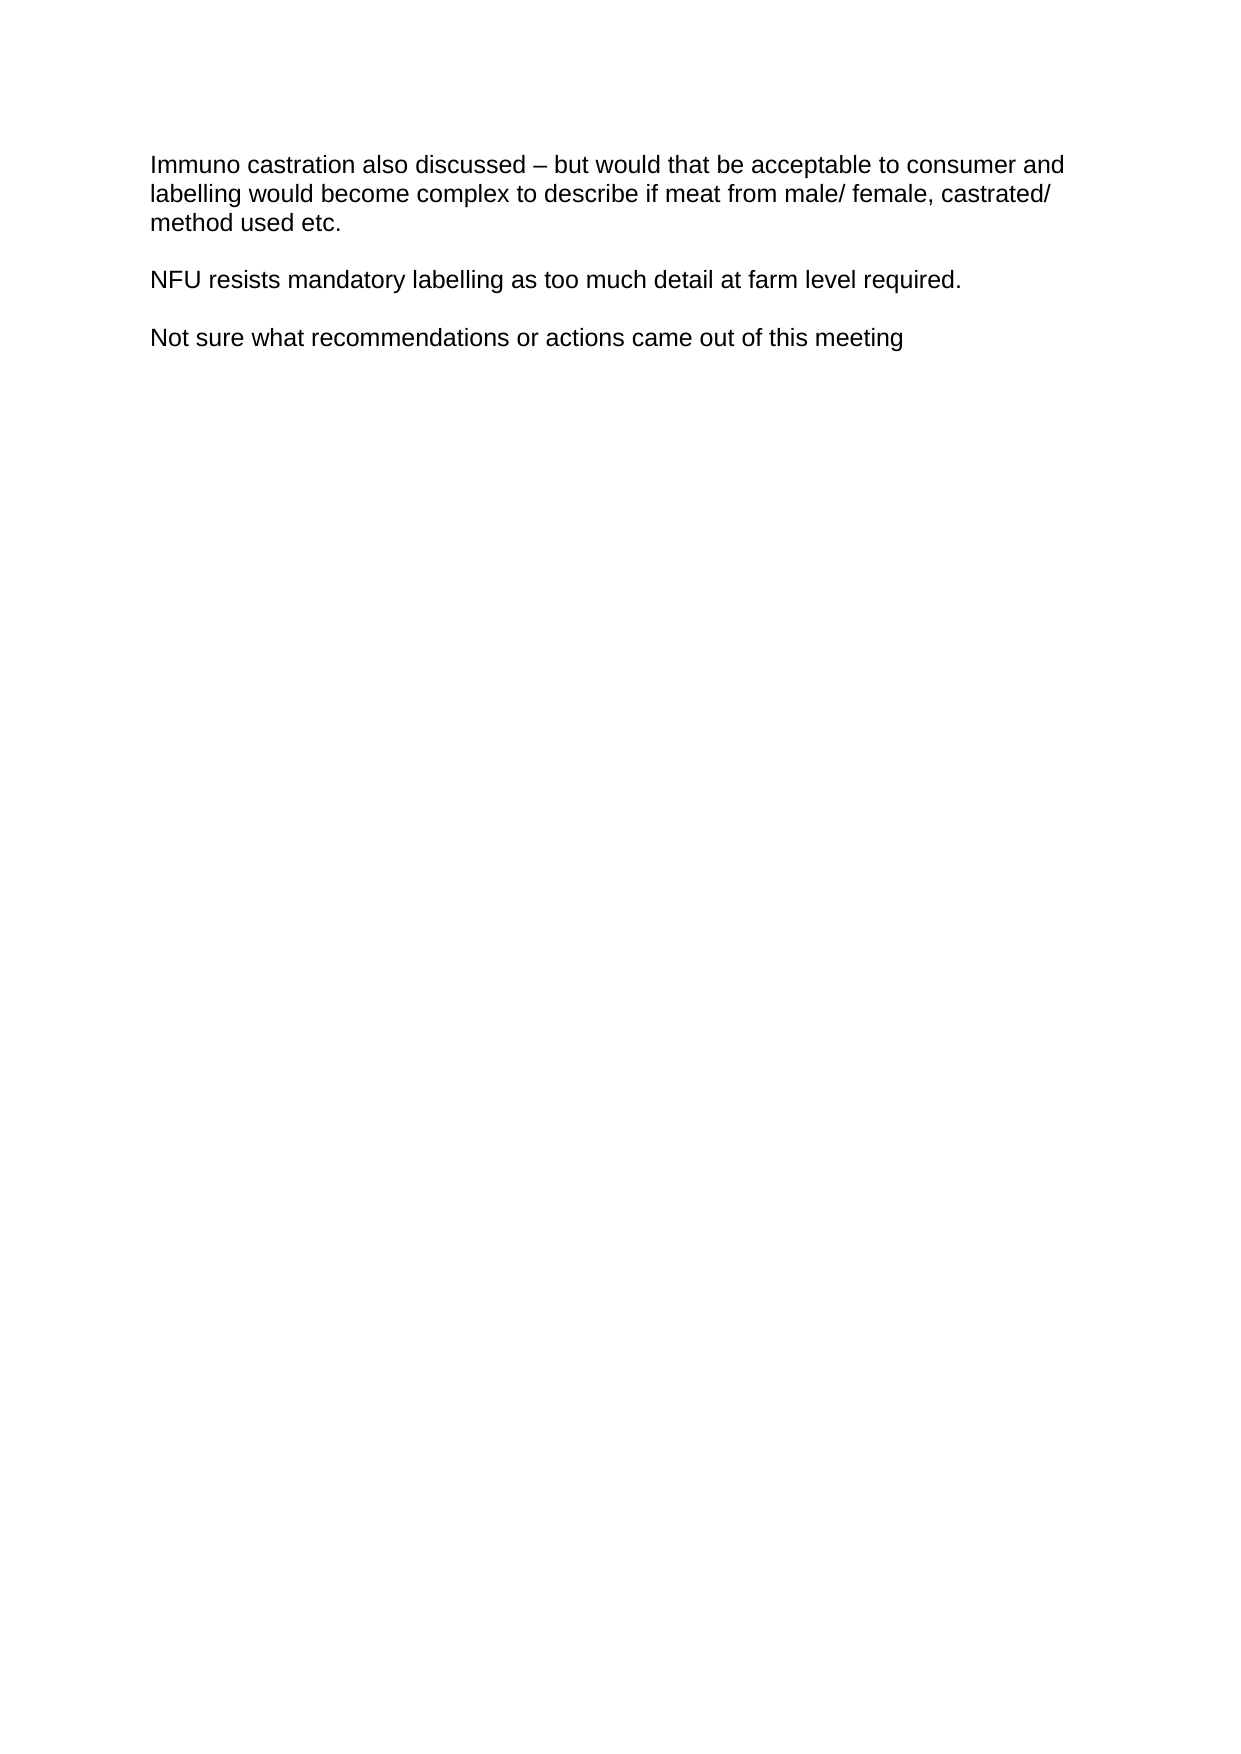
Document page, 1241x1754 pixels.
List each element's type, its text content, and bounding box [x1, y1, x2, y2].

text NFU resists mandatory labelling as too much detail at farm level required. [150, 265, 1090, 294]
text Not sure what recommendations or actions came out of this meeting [150, 323, 1090, 352]
text Immuno castration also discussed – but would that be acceptable to consumer and labelling would become complex to describe if meat from male/ female, castrated/ method used etc. [150, 150, 1090, 236]
